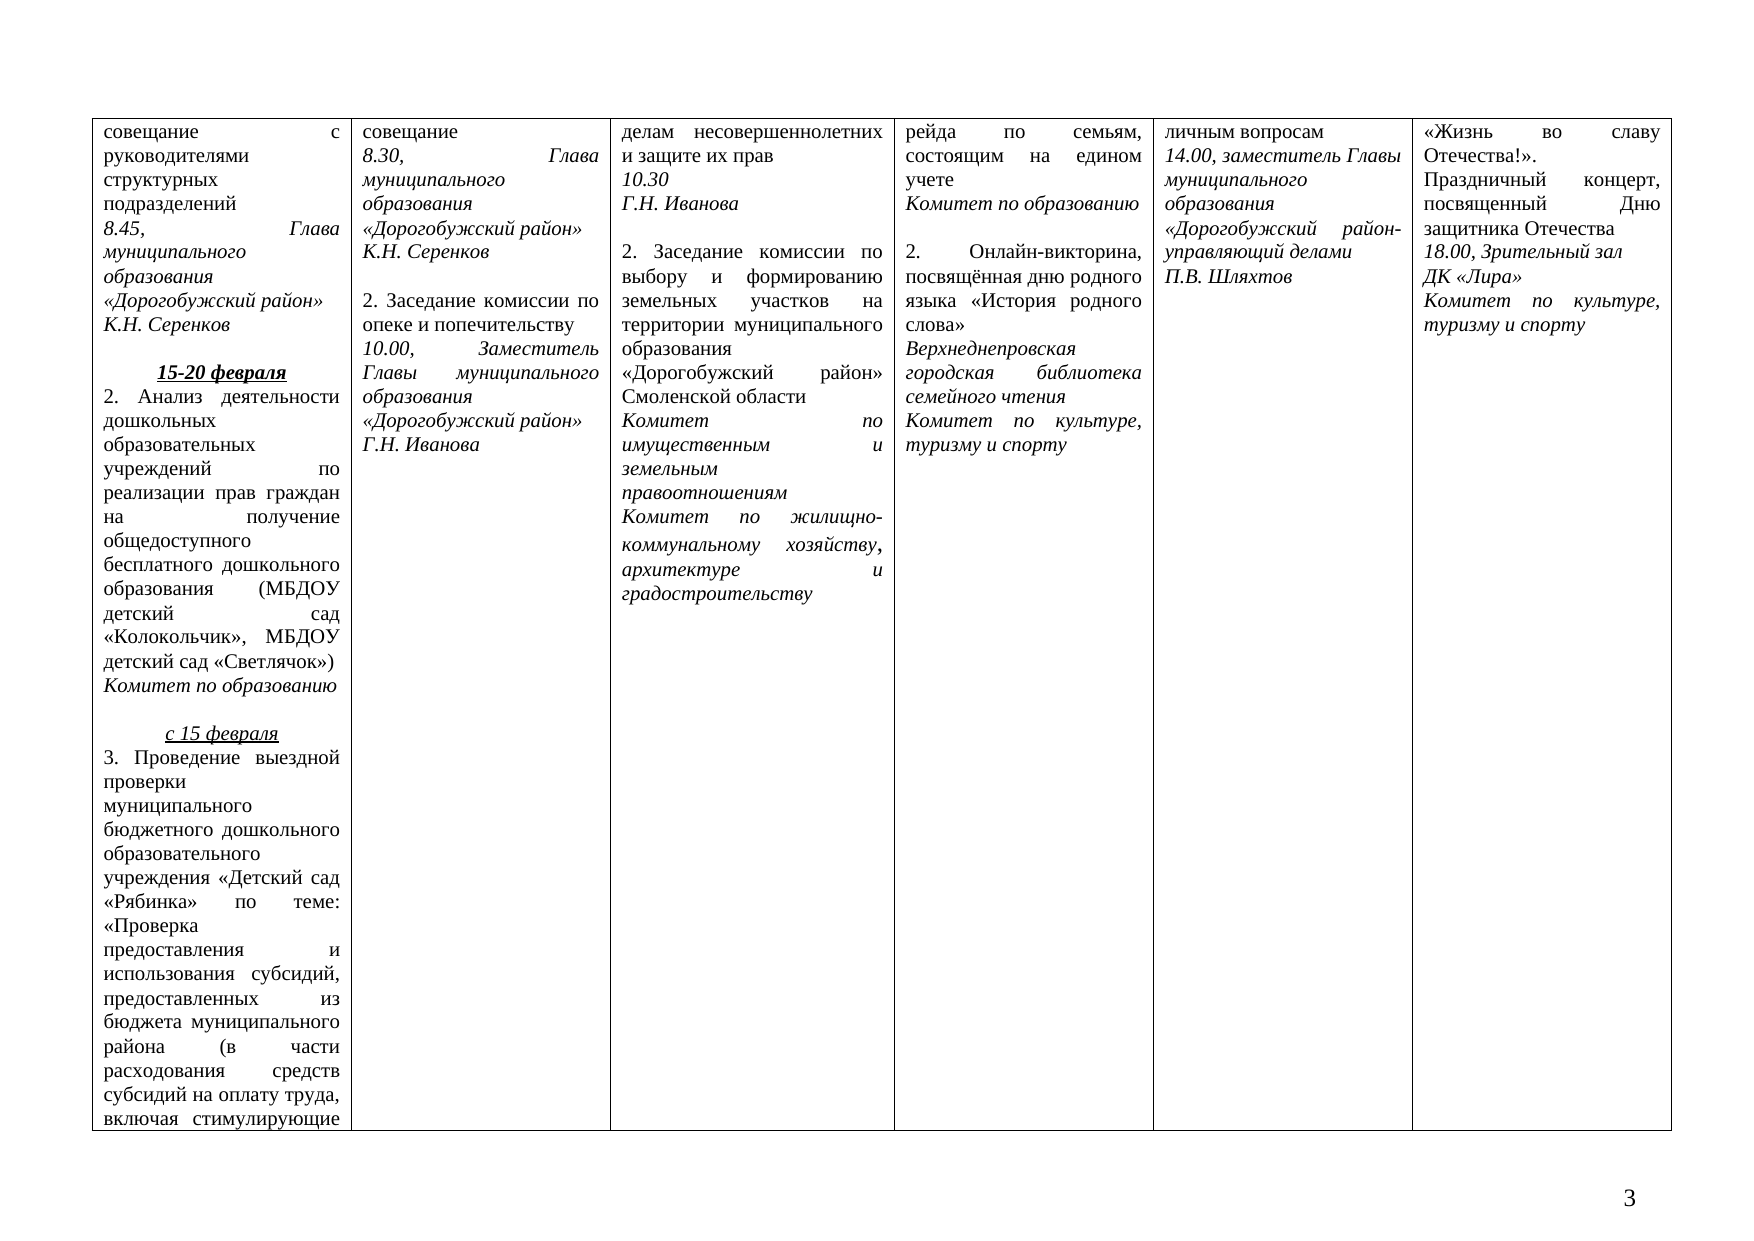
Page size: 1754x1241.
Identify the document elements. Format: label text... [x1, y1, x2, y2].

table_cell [611, 119, 894, 1130]
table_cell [1413, 119, 1671, 1130]
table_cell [352, 119, 610, 1130]
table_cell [1154, 119, 1412, 1130]
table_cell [895, 119, 1153, 1130]
